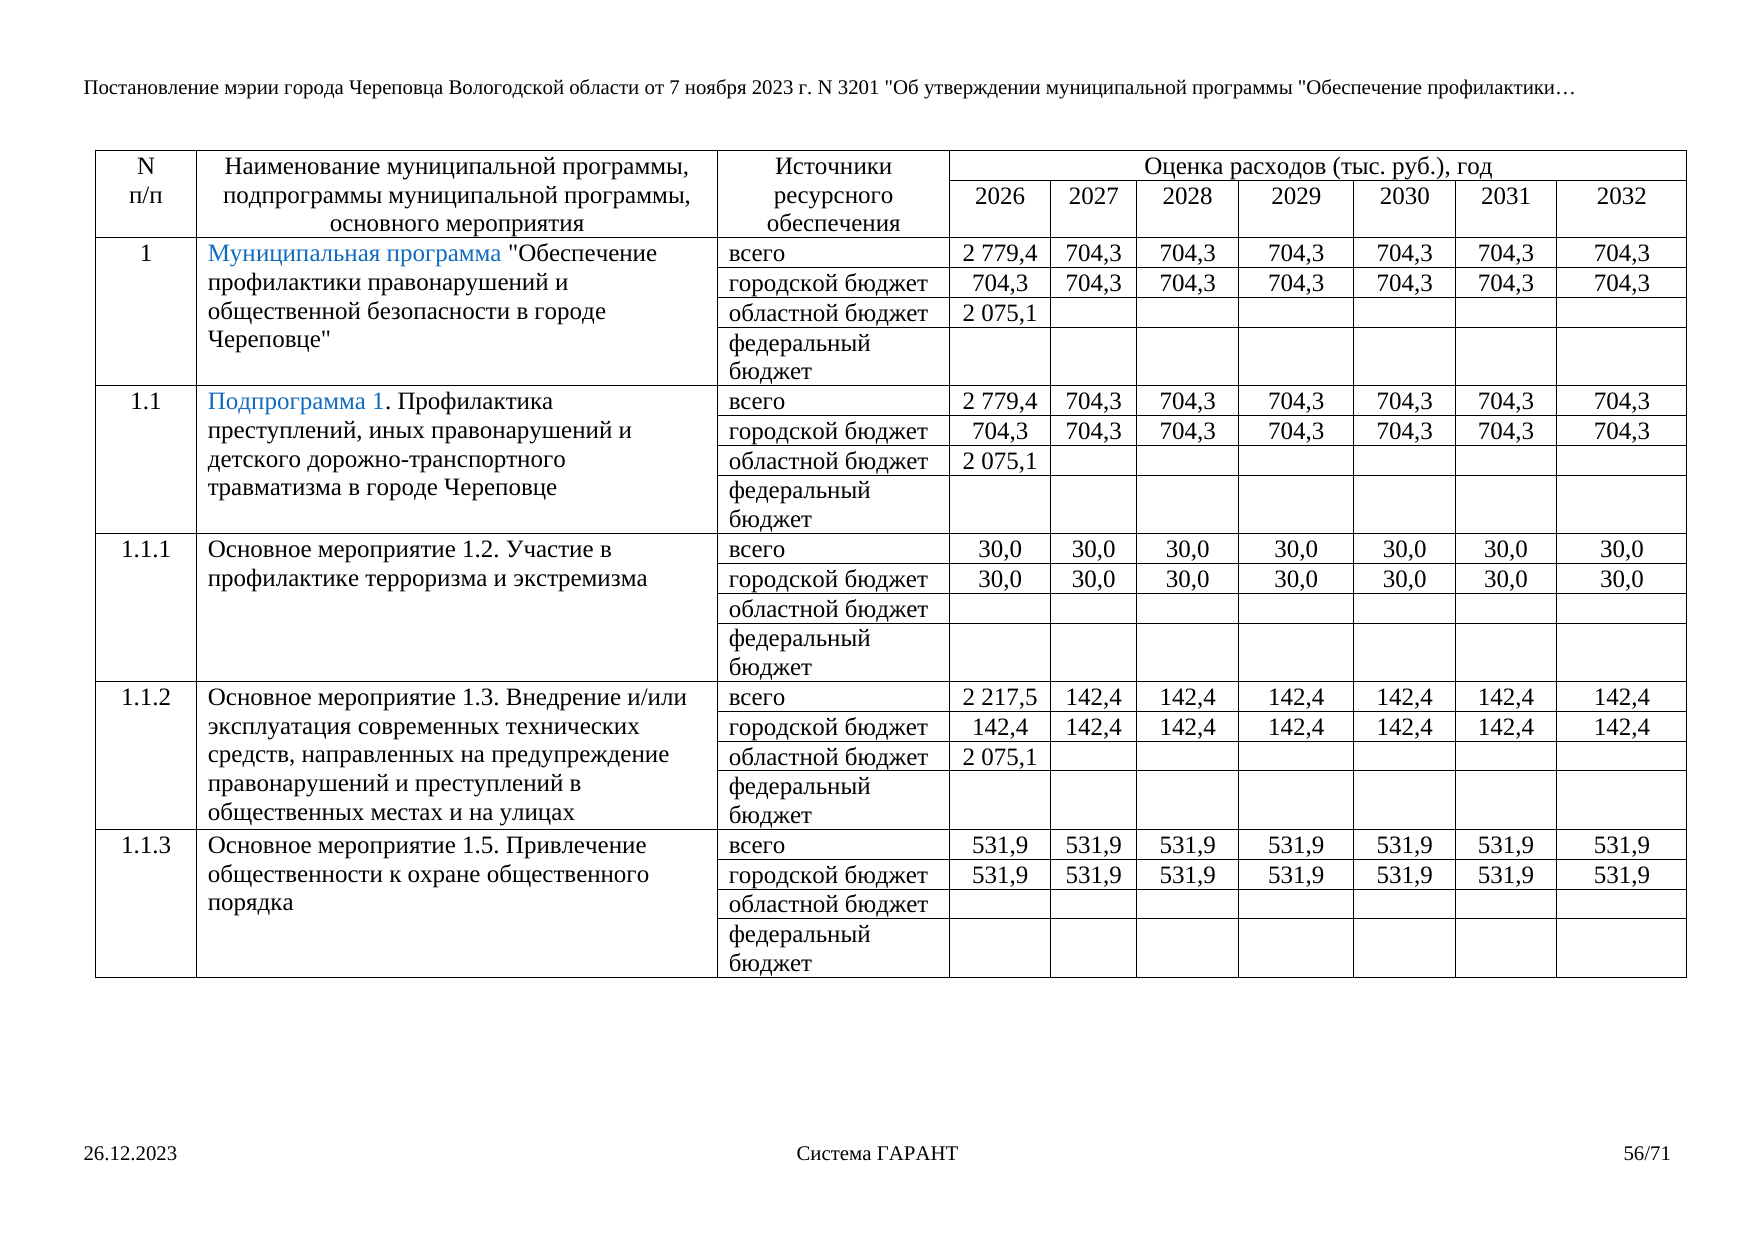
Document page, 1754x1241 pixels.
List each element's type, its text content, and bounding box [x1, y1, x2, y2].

table_cell [1557, 742, 1686, 770]
table_cell 704,3 [1557, 268, 1686, 297]
table_cell 30,0 [1354, 534, 1455, 563]
table_cell городской бюджет [718, 712, 949, 741]
table_cell всего [718, 386, 949, 415]
table_cell [1137, 890, 1238, 918]
table_cell 704,3 [1354, 416, 1455, 445]
table_cell [1051, 771, 1136, 829]
table_cell 30,0 [1051, 534, 1136, 563]
table_cell 531,9 [1557, 830, 1686, 859]
table_cell всего [718, 534, 949, 563]
table_cell [1051, 890, 1136, 918]
table_cell [1137, 298, 1238, 327]
table_cell [950, 476, 1050, 533]
table_cell [1239, 298, 1353, 327]
table_cell 1.1.3 [96, 830, 196, 977]
table_cell [1354, 328, 1455, 385]
table_cell 2031 [1456, 181, 1556, 237]
table_cell [1239, 919, 1353, 977]
table_cell [1456, 771, 1556, 829]
table_cell [1137, 624, 1238, 681]
table_cell [1137, 771, 1238, 829]
table_cell [1051, 742, 1136, 770]
table_cell [1557, 771, 1686, 829]
table_cell 531,9 [1137, 860, 1238, 888]
table_cell [1557, 624, 1686, 681]
table_cell 704,3 [1557, 416, 1686, 445]
table_cell 531,9 [950, 830, 1050, 859]
table_cell 2 779,4 [950, 386, 1050, 415]
table_cell 142,4 [1051, 712, 1136, 741]
table_header Наименование муниципальной программы, подпрограммы муниципальной программы, основного мероприятия [197, 151, 717, 237]
table_cell 142,4 [1051, 682, 1136, 711]
table_cell 2032 [1557, 181, 1686, 237]
table_cell 704,3 [1557, 386, 1686, 415]
table_cell [1456, 919, 1556, 977]
table_cell [1557, 298, 1686, 327]
table_cell [1354, 742, 1455, 770]
table_cell 531,9 [1239, 860, 1353, 888]
table_cell федеральный бюджет [718, 624, 949, 681]
table_cell [1239, 476, 1353, 533]
table_cell [1456, 624, 1556, 681]
table_cell [950, 890, 1050, 918]
table_cell 30,0 [950, 534, 1050, 563]
table_cell [1456, 446, 1556, 474]
table_cell 704,3 [1137, 416, 1238, 445]
table_cell федеральный бюджет [718, 771, 949, 829]
table_cell Подпрограмма 1. Профилактика преступлений, иных правонарушений и детского дорожно-транспортного травматизма в городе Череповце [197, 386, 717, 533]
table_cell городской бюджет [718, 860, 949, 888]
table_cell 704,3 [1557, 238, 1686, 267]
table_cell 704,3 [1239, 416, 1353, 445]
table_cell 704,3 [1456, 238, 1556, 267]
table_cell 704,3 [1239, 386, 1353, 415]
table_cell 30,0 [1137, 564, 1238, 593]
table_cell [1137, 919, 1238, 977]
table_cell [1137, 446, 1238, 474]
table_cell 142,4 [1354, 682, 1455, 711]
table_cell 704,3 [1456, 268, 1556, 297]
table_cell [1557, 328, 1686, 385]
table_cell [950, 919, 1050, 977]
table_cell 704,3 [1354, 268, 1455, 297]
table_cell 30,0 [1137, 534, 1238, 563]
table_cell 531,9 [1456, 860, 1556, 888]
table_cell [1456, 594, 1556, 622]
table_cell федеральный бюджет [718, 919, 949, 977]
table_cell областной бюджет [718, 446, 949, 474]
table_cell федеральный бюджет [718, 328, 949, 385]
table_cell 704,3 [1354, 386, 1455, 415]
table_cell 1.1.2 [96, 682, 196, 829]
table_cell [1137, 476, 1238, 533]
table_cell [950, 594, 1050, 622]
table_cell 142,4 [1354, 712, 1455, 741]
table_header Источники ресурсного обеспечения [718, 151, 949, 237]
table_cell [1051, 594, 1136, 622]
table_cell [1557, 476, 1686, 533]
table_cell [1239, 742, 1353, 770]
table_cell 2 075,1 [950, 298, 1050, 327]
table_cell [1239, 624, 1353, 681]
table_cell 142,4 [1557, 712, 1686, 741]
table_cell городской бюджет [718, 564, 949, 593]
table_cell [1456, 298, 1556, 327]
table_cell [1239, 446, 1353, 474]
table_cell 142,4 [1456, 682, 1556, 711]
table_cell [1456, 476, 1556, 533]
table_cell 531,9 [1051, 830, 1136, 859]
table_cell 142,4 [950, 712, 1050, 741]
table_cell [1239, 771, 1353, 829]
table_cell 142,4 [1239, 682, 1353, 711]
table_cell [1354, 298, 1455, 327]
table_cell [1354, 890, 1455, 918]
table_cell 704,3 [1051, 268, 1136, 297]
table_cell городской бюджет [718, 416, 949, 445]
table_cell [1456, 890, 1556, 918]
table_cell 704,3 [1051, 386, 1136, 415]
table_cell областной бюджет [718, 594, 949, 622]
table_cell [1051, 476, 1136, 533]
table_cell 704,3 [1456, 416, 1556, 445]
table_cell 30,0 [1354, 564, 1455, 593]
table_cell всего [718, 682, 949, 711]
table_header N п/п [96, 151, 196, 237]
table_cell [1354, 594, 1455, 622]
table_cell 704,3 [1239, 268, 1353, 297]
table_cell 704,3 [1137, 268, 1238, 297]
table_cell [1137, 594, 1238, 622]
table_cell городской бюджет [718, 268, 949, 297]
table_cell 704,3 [1354, 238, 1455, 267]
table_cell 30,0 [1239, 564, 1353, 593]
table_cell 531,9 [1354, 860, 1455, 888]
table_cell 1 [96, 238, 196, 385]
table_cell 2030 [1354, 181, 1455, 237]
table_cell [1354, 624, 1455, 681]
table_cell 704,3 [1137, 238, 1238, 267]
table_cell 142,4 [1137, 712, 1238, 741]
table_cell Основное мероприятие 1.3. Внедрение и/или эксплуатация современных технических средств, направленных на предупреждение правонарушений и преступлений в общественных местах и на улицах [197, 682, 717, 829]
table_cell 30,0 [1456, 534, 1556, 563]
table_cell [1137, 328, 1238, 385]
table_cell [1456, 742, 1556, 770]
table_cell 142,4 [1456, 712, 1556, 741]
table_cell 2 075,1 [950, 446, 1050, 474]
table_header Оценка расходов (тыс. руб.), год [950, 151, 1686, 180]
table_cell 2026 [950, 181, 1050, 237]
table_cell [1051, 328, 1136, 385]
table_cell 1.1 [96, 386, 196, 533]
table_cell [950, 328, 1050, 385]
table_cell 704,3 [1456, 386, 1556, 415]
table_cell [950, 771, 1050, 829]
table_cell [1239, 890, 1353, 918]
table_cell 30,0 [950, 564, 1050, 593]
table_cell 704,3 [1137, 386, 1238, 415]
table_cell [950, 624, 1050, 681]
table_cell 30,0 [1051, 564, 1136, 593]
table_cell [1456, 328, 1556, 385]
table_cell Основное мероприятие 1.2. Участие в профилактике терроризма и экстремизма [197, 534, 717, 681]
table_cell областной бюджет [718, 742, 949, 770]
table_cell 704,3 [1239, 238, 1353, 267]
table_cell [1239, 594, 1353, 622]
table_cell 142,4 [1137, 682, 1238, 711]
table_cell всего [718, 830, 949, 859]
table_cell всего [718, 238, 949, 267]
table_cell 2 075,1 [950, 742, 1050, 770]
table_cell [1354, 771, 1455, 829]
table_cell 2 779,4 [950, 238, 1050, 267]
table_cell 704,3 [950, 416, 1050, 445]
table_cell 2 217,5 [950, 682, 1050, 711]
table_cell 704,3 [950, 268, 1050, 297]
table_cell [1051, 919, 1136, 977]
table_cell [1051, 298, 1136, 327]
table_cell [1557, 919, 1686, 977]
table_cell [1557, 594, 1686, 622]
table_cell Муниципальная программа "Обеспечение профилактики правонарушений и общественной безопасности в городе Череповце" [197, 238, 717, 385]
table_cell 142,4 [1239, 712, 1353, 741]
table_cell областной бюджет [718, 890, 949, 918]
table_cell 30,0 [1456, 564, 1556, 593]
table_cell 1.1.1 [96, 534, 196, 681]
table_cell 2027 [1051, 181, 1136, 237]
table_cell 704,3 [1051, 238, 1136, 267]
table_cell 30,0 [1239, 534, 1353, 563]
table_cell 2029 [1239, 181, 1353, 237]
table_cell 704,3 [1051, 416, 1136, 445]
table_cell Основное мероприятие 1.5. Привлечение общественности к охране общественного порядка [197, 830, 717, 977]
table_cell 531,9 [1354, 830, 1455, 859]
table_cell [1354, 446, 1455, 474]
table_cell 531,9 [1239, 830, 1353, 859]
table_cell [1051, 446, 1136, 474]
table_cell 531,9 [1557, 860, 1686, 888]
table_cell [1557, 446, 1686, 474]
table_cell федеральный бюджет [718, 476, 949, 533]
table_cell 2028 [1137, 181, 1238, 237]
table_cell [1557, 890, 1686, 918]
table_cell 531,9 [1137, 830, 1238, 859]
table_cell 142,4 [1557, 682, 1686, 711]
table_cell [1239, 328, 1353, 385]
table_cell [1137, 742, 1238, 770]
table_cell 30,0 [1557, 564, 1686, 593]
table_cell 531,9 [1456, 830, 1556, 859]
table_cell 531,9 [950, 860, 1050, 888]
table_cell областной бюджет [718, 298, 949, 327]
table_cell [1354, 476, 1455, 533]
table_cell [1354, 919, 1455, 977]
table_cell [1051, 624, 1136, 681]
table_cell 30,0 [1557, 534, 1686, 563]
table_cell 531,9 [1051, 860, 1136, 888]
